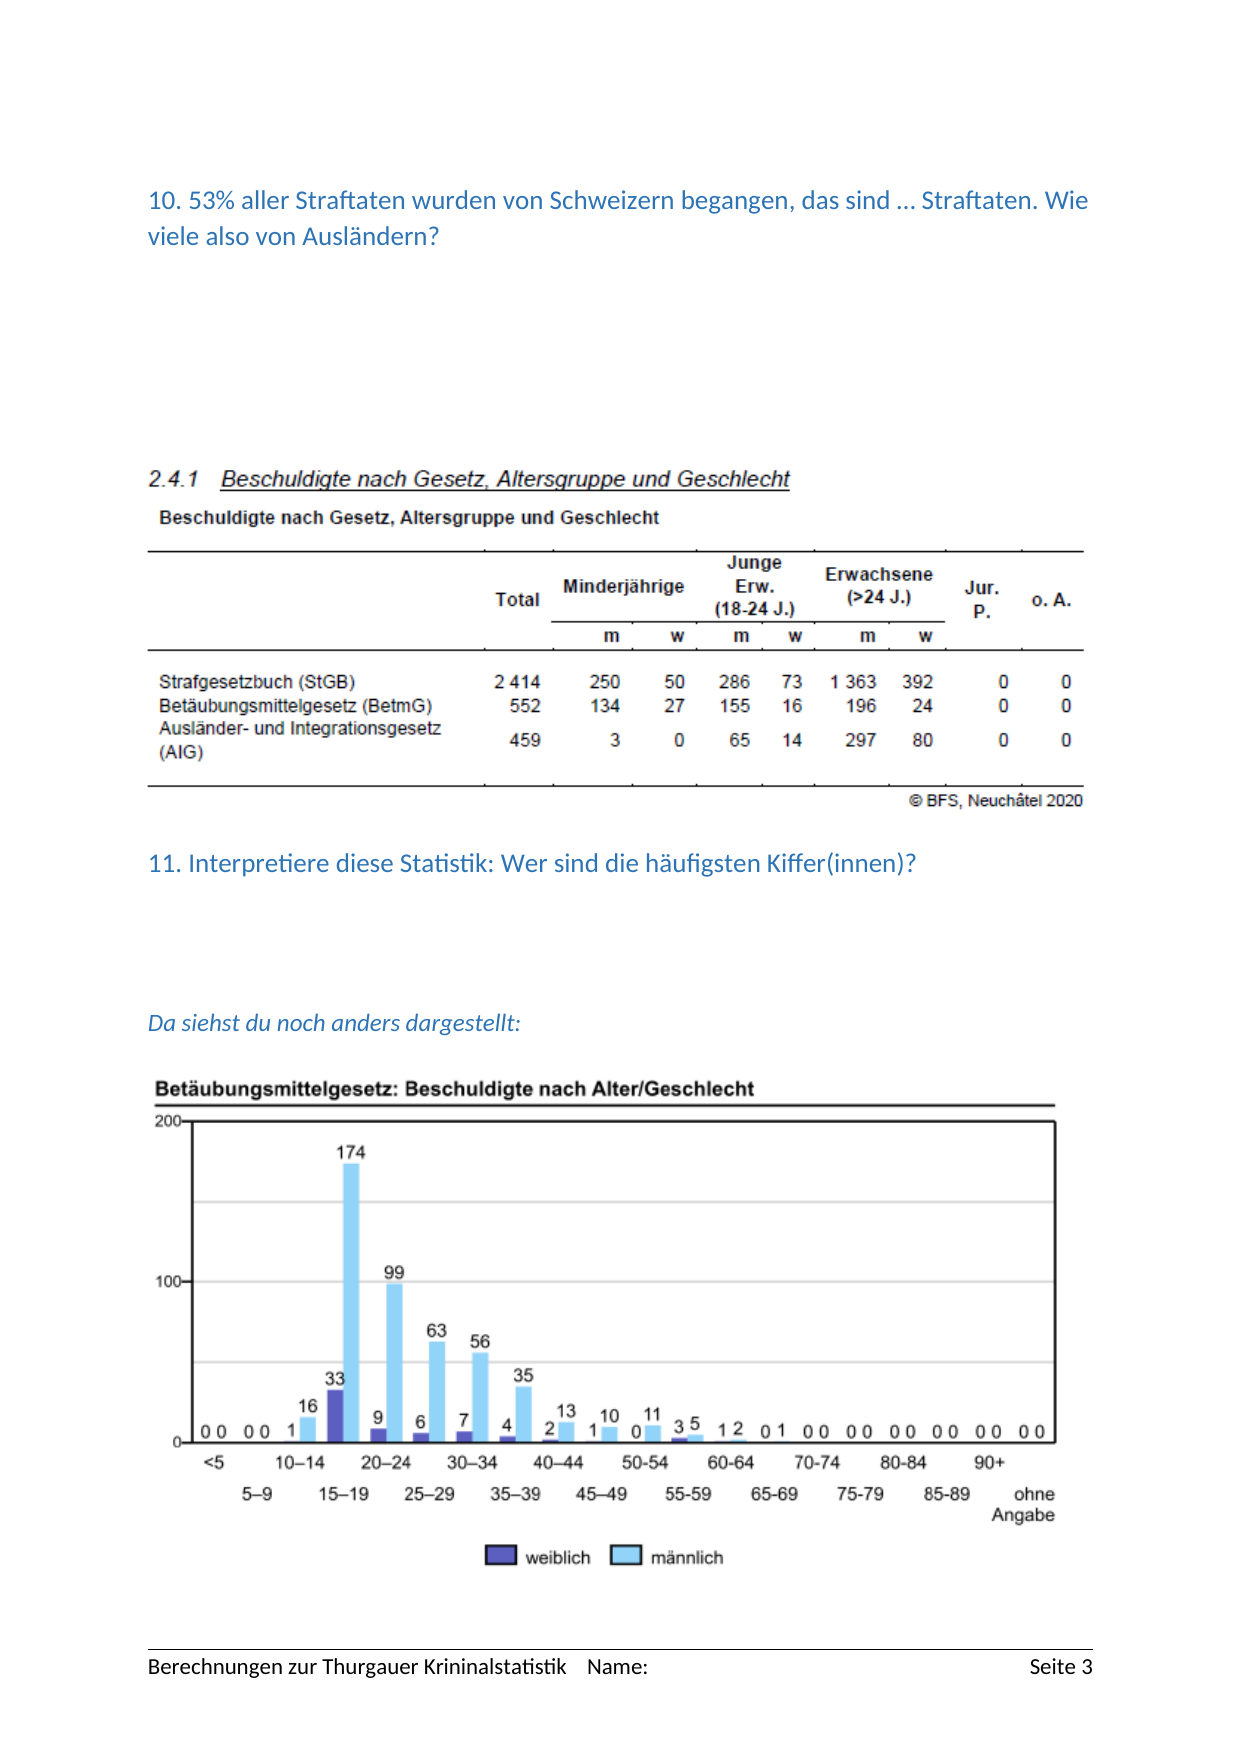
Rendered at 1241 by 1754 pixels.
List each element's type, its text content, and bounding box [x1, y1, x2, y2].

picture [147, 1070, 1070, 1577]
text 10. 53% aller Straftaten wurden von Schweizern begangen, das sind … Straftaten. Wie viele also von Ausländern? [148, 183, 1093, 252]
text Da siehst du noch anders dargestellt: [148, 1008, 1093, 1038]
text 11. Interpretiere diese Statistik: Wer sind die häufigsten Kiffer(innen)? [148, 846, 1093, 879]
picture [147, 460, 1093, 814]
